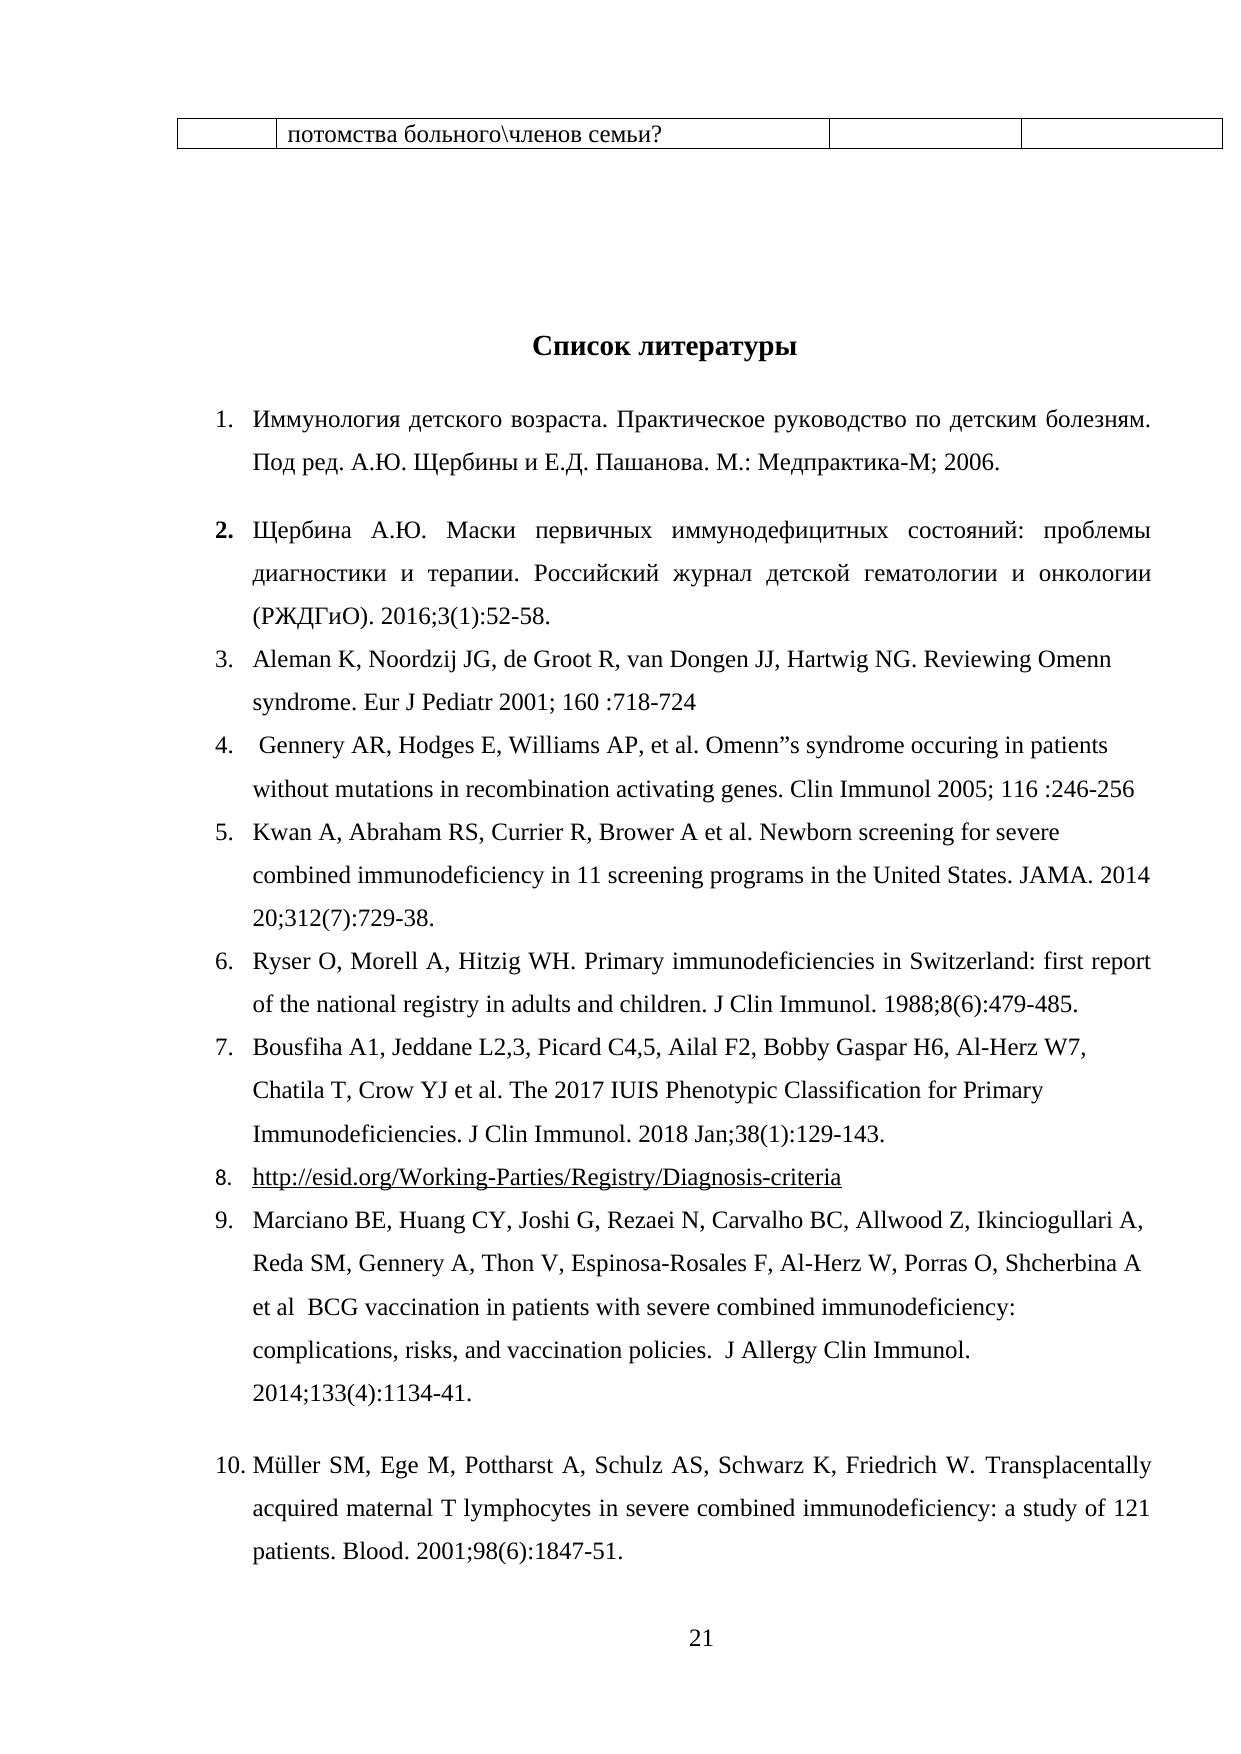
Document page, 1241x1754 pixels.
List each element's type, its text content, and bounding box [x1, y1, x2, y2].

subtitle Список литературы [177, 328, 1152, 362]
table_cell 3 [1022, 119, 1222, 148]
list http://esid.org/Working-Parties/Registry/Diagnosis-criteria [215, 1162, 1152, 1191]
list Aleman K, Noordzij JG, de Groot R, van Dongen JJ, Hartwig NG. Reviewing Omenn syndrome. Eur J Pediatr 2001; 160 :718-724 [215, 644, 1152, 716]
list Marciano BE, Huang CY, Joshi G, Rezaei N, Carvalho BC, Allwood Z, Ikinciogullari A, Reda SM, Gennery A, Thon V, Espinosa-Rosales F, Al-Herz W, Porras O, Shcherbina A et al BCG vaccination in patients with severe combined immunodeficiency: complications, risks, and vaccination policies. J Allergy Clin Immunol. 2014;133(4):1134-41. [215, 1205, 1152, 1407]
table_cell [277, 119, 829, 148]
table_cell 10 [178, 119, 276, 148]
list Kwan A, Abraham RS, Currier R, Brower A et al. Newborn screening for severe combined immunodeficiency in 11 screening programs in the United States. JAMA. 2014 20;312(7):729-38. [215, 817, 1152, 932]
list Müller SM, Ege M, Pottharst A, Schulz AS, Schwarz K, Friedrich W. Transplacentally acquired maternal T lymphocytes in severe combined immunodeficiency: a study of 121 patients. Blood. 2001;98(6):1847-51. [215, 1450, 1152, 1565]
subtitle Иммунология детского возраста. Практическое руководство по детским болезням. Под ред. А.Ю. Щербины и Е.Д. Пашанова. М.: Медпрактика-М; 2006. [215, 404, 1152, 476]
list Ryser O, Morell A, Hitzig WH. Primary immunodeficiencies in Switzerland: first report of the national registry in adults and children. J Clin Immunol. 1988;8(6):479-485. [215, 946, 1152, 1018]
subtitle Щербина А.Ю. Маски первичных иммунодефицитных состояний: проблемы диагностики и терапии. Российский журнал детской гематологии и онкологии (РЖДГиО). 2016;3(1):52-58. [215, 515, 1152, 630]
list Gennery AR, Hodges E, Williams AP, et al. Omenn”s syndrome occuring in patients without mutations in recombination activating genes. Clin Immunol 2005; 116 :246-256 [215, 731, 1152, 802]
list Bousfiha A1, Jeddane L2,3, Picard C4,5, Ailal F2, Bobby Gaspar H6, Al-Herz W7, Chatila T, Crow YJ et al. The 2017 IUIS Phenotypic Classification for Primary Immunodeficiencies. J Clin Immunol. 2018 Jan;38(1):129-143. [215, 1032, 1152, 1147]
table_cell В [830, 119, 1021, 148]
